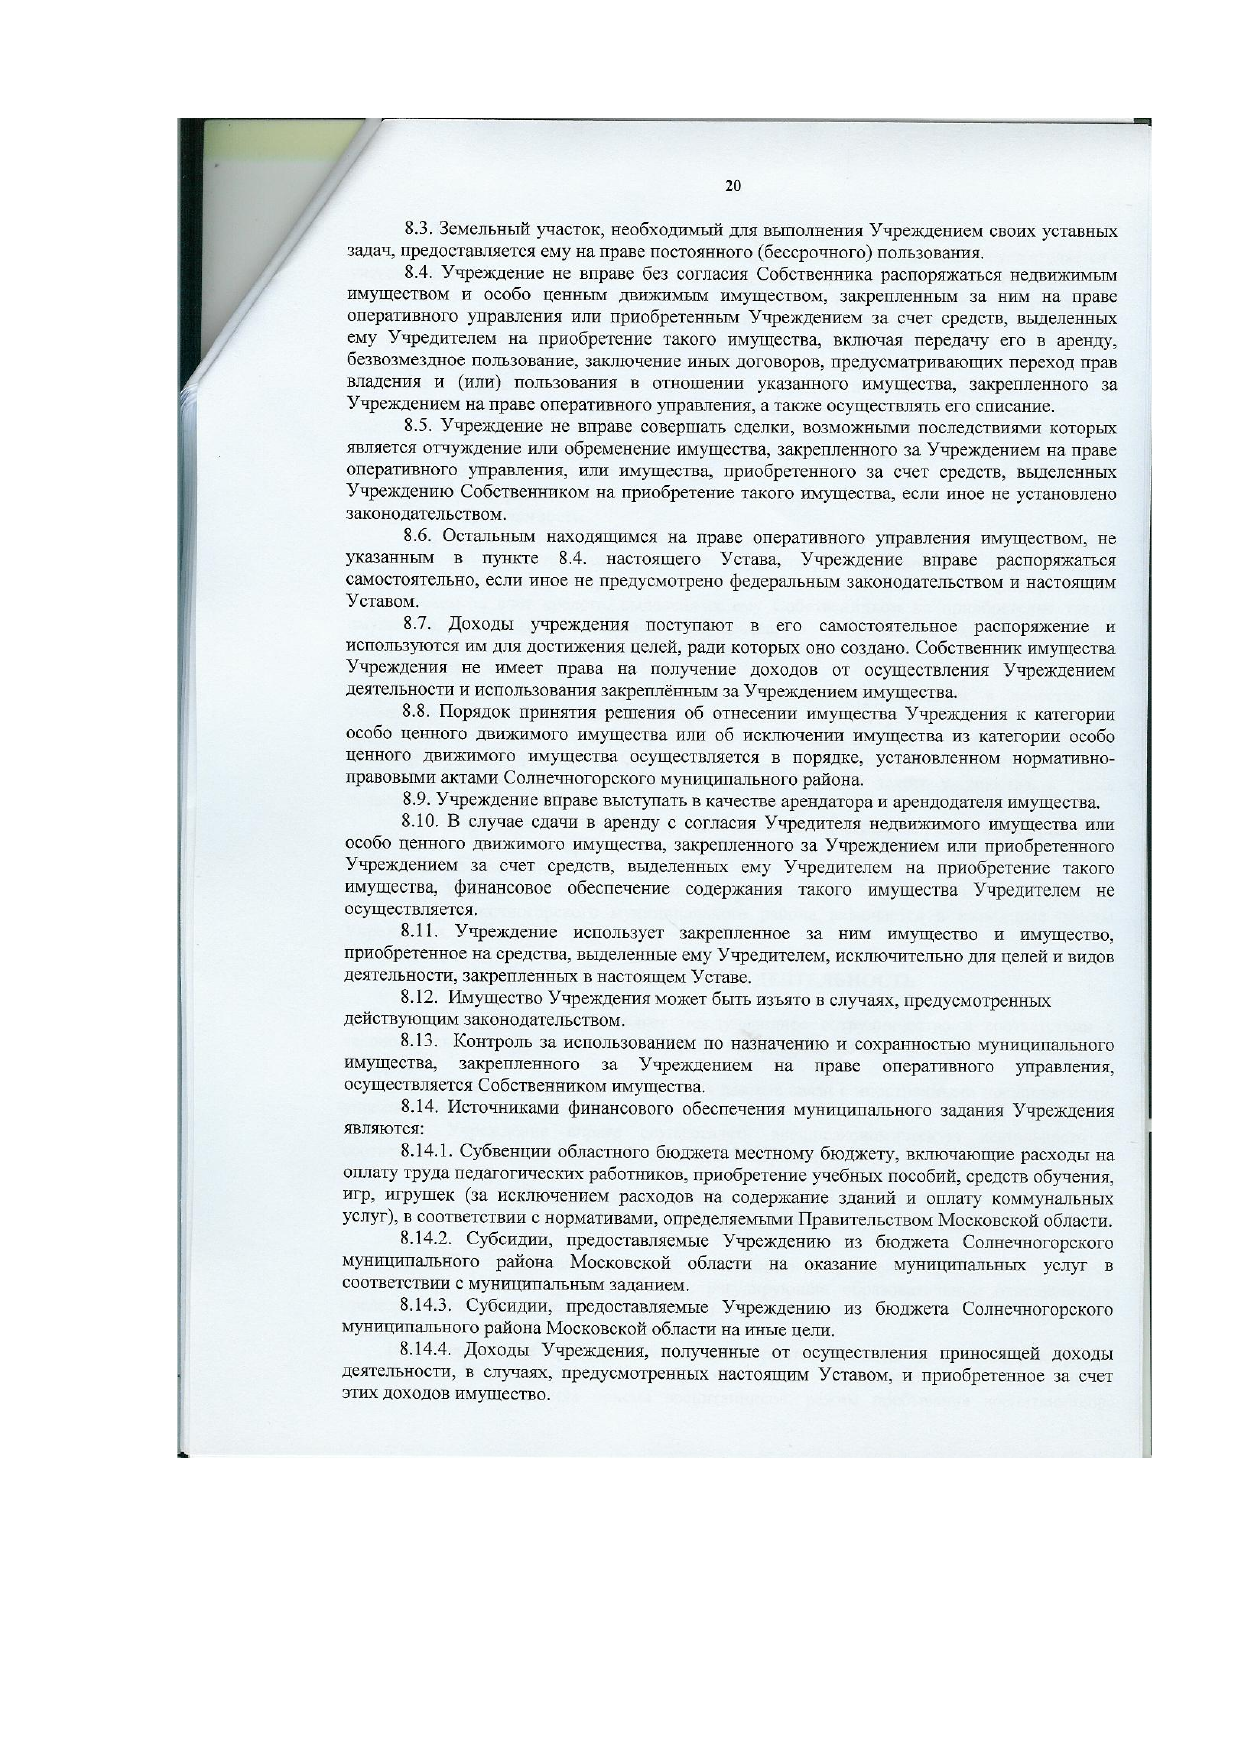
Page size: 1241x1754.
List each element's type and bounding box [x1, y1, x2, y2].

picture [177, 118, 1152, 1458]
